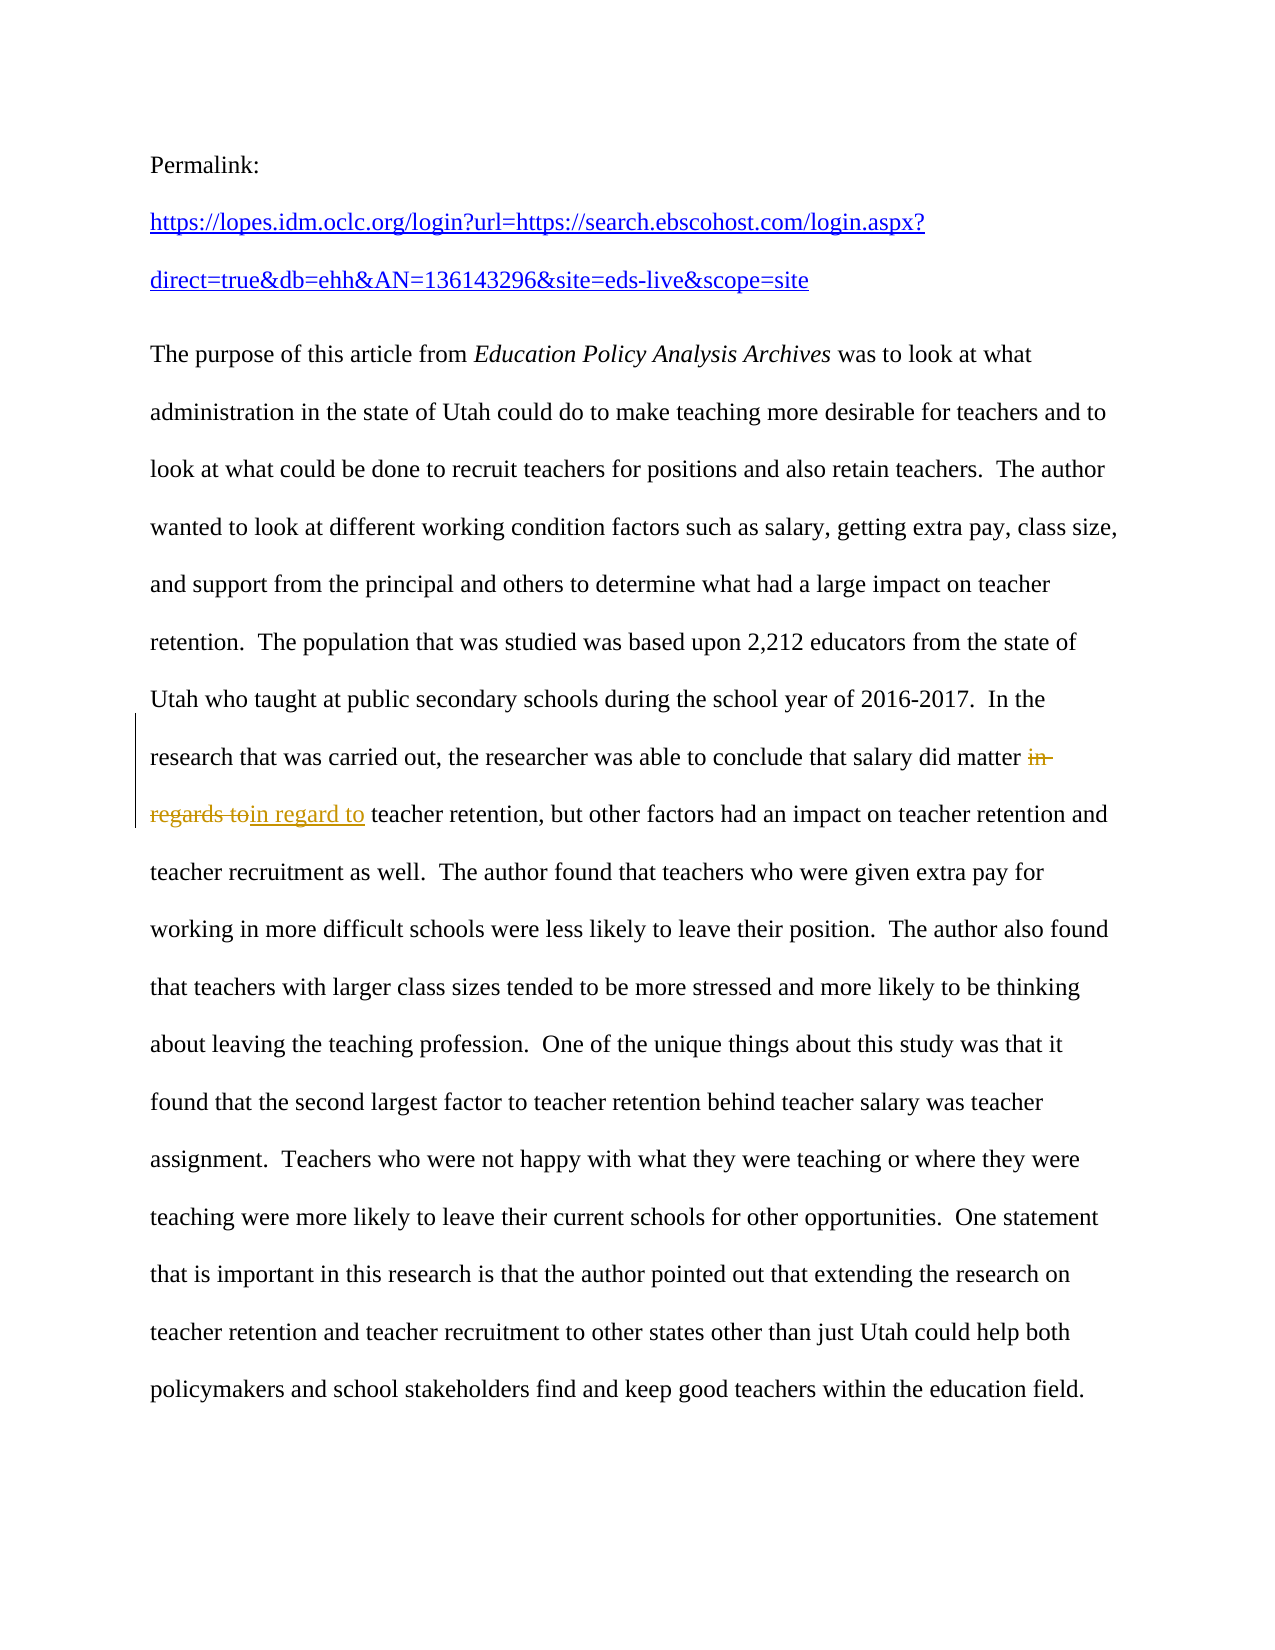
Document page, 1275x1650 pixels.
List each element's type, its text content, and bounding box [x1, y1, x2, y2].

text The purpose of this article from Education Policy Analysis Archives was to look at what administration in the state of Utah could do to make teaching more desirable for teachers and to look at what could be done to recruit teachers for positions and also retain teachers. The author wanted to look at different working condition factors such as salary, getting extra pay, class size, and support from the principal and others to determine what had a large impact on teacher retention. The population that was studied was based upon 2,212 educators from the state of Utah who taught at public secondary schools during the school year of 2016-2017. In the research that was carried out, the researcher was able to conclude that salary did matter teacher retention, but other factors had an impact on teacher retention and teacher recruitment as well. The author found that teachers who were given extra pay for working in more difficult schools were less likely to leave their position. The author also found that teachers with larger class sizes tended to be more stressed and more likely to be thinking about leaving the teaching profession. One of the unique things about this study was that it found that the second largest factor to teacher retention behind teacher salary was teacher assignment. Teachers who were not happy with what they were teaching or where they were teaching were more likely to leave their current schools for other opportunities. One statement that is important in this research is that the author pointed out that extending the research on teacher retention and teacher recruitment to other states other than just Utah could help both policymakers and school stakeholders find and keep good teachers within the education field. [150, 339, 1125, 1403]
text Permalink: [150, 150, 1125, 179]
text https://lopes.idm.oclc.org/login?url=https://search.ebscohost.com/login.aspx?direct=true&db=ehh&AN=136143296&site=eds-live&scope=site [150, 207, 1125, 294]
